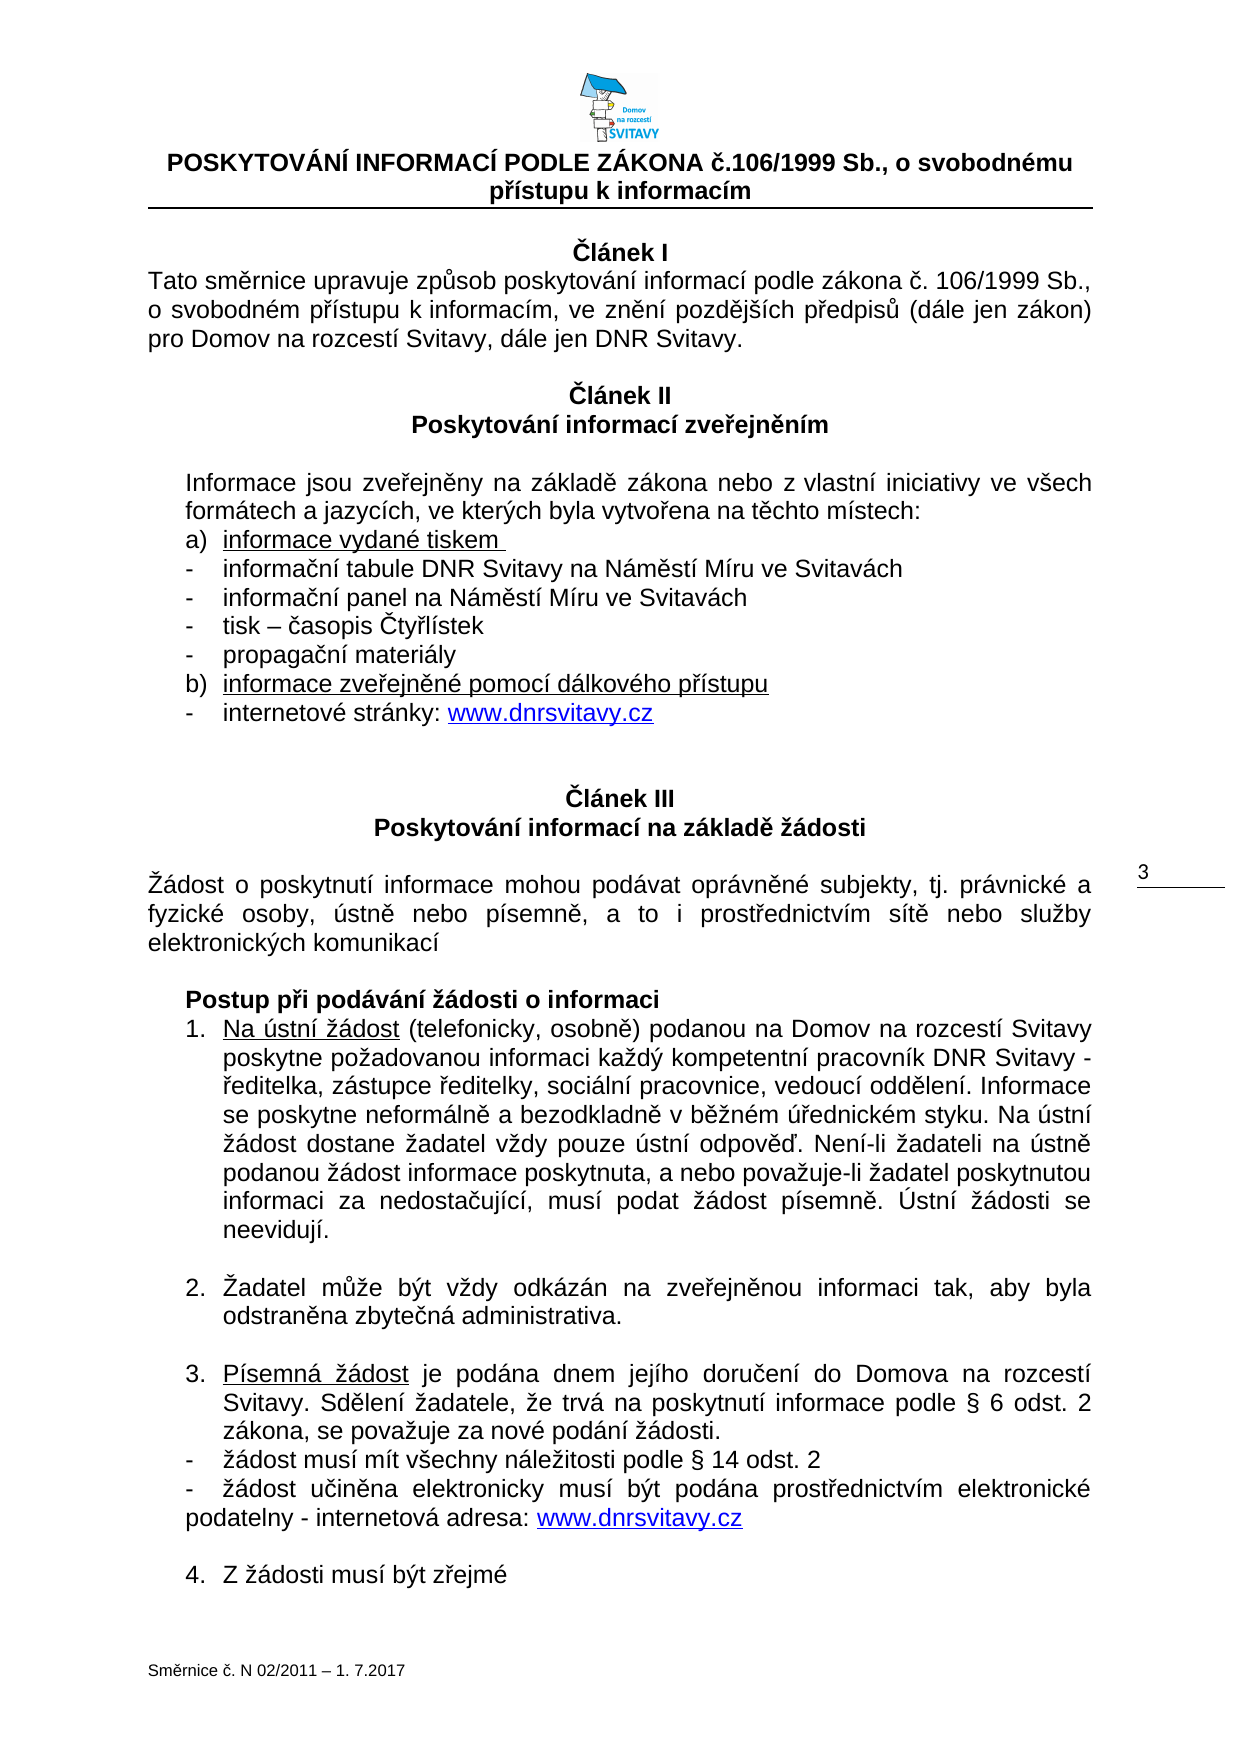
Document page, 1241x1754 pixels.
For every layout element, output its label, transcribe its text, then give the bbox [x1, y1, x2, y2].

text Postup při podávání žádosti o informaci [185, 985, 1093, 1014]
list informace zveřejněné pomocí dálkového přístupu [185, 669, 1093, 697]
list Žadatel může být vždy odkázán na zveřejněnou informaci tak, aby byla odstraněna zbytečná administrativa. [185, 1272, 1093, 1330]
list žádost musí mít všechny náležitosti podle § 14 odst. 2 [185, 1445, 1093, 1474]
text Článek I [148, 237, 1093, 266]
list informace vydané tiskem [185, 525, 1093, 554]
list tisk – časopis Čtyřlístek [185, 611, 1093, 640]
list Na ústní žádost (telefonicky, osobně) podanou na Domov na rozcestí Svitavy poskytne požadovanou informaci každý kompetentní pracovník DNR Svitavy - ředitelka, zástupce ředitelky, sociální pracovnice, vedoucí oddělení. Informace se poskytne neformálně a bezodkladně v běžném úřednickém styku. Na ústní žádost dostane žadatel vždy pouze ústní odpověď. Není-li žadateli na ústně podanou žádost informace poskytnuta, a nebo považuje-li žadatel poskytnutou informaci za nedostačující, musí podat žádost písemně. Ústní žádosti se neevidují. [185, 1014, 1093, 1244]
text Poskytování informací zveřejněním [148, 410, 1093, 439]
text Článek II [148, 381, 1093, 410]
list informační panel na Náměstí Míru ve Svitavách [185, 582, 1093, 611]
list internetové stránky: www.dnrsvitavy.cz [185, 697, 1093, 726]
text Informace jsou zveřejněny na základě zákona nebo z vlastní iniciativy ve všech formátech a jazycích, ve kterých byla vytvořena na těchto místech: [185, 467, 1093, 525]
list Z žádosti musí být zřejmé [185, 1560, 1093, 1589]
text Článek III [148, 784, 1093, 812]
list Písemná žádost je podána dnem jejího doručení do Domova na rozcestí Svitavy. Sdělení žadatele, že trvá na poskytnutí informace podle § 6 odst. 2 zákona, se považuje za nové podání žádosti. [185, 1359, 1093, 1445]
text Žádost o poskytnutí informace mohou podávat oprávněné subjekty, tj. právnické a fyzické osoby, ústně nebo písemně, a to i prostřednictvím sítě nebo služby elektronických komunikací [148, 870, 1093, 956]
text POSKYTOVÁNÍ INFORMACÍ PODLE ZÁKONA č.106/1999 Sb., o svobodnému přístupu k informacím [148, 148, 1093, 207]
text Poskytování informací na základě žádosti [148, 812, 1093, 841]
list informační tabule DNR Svitavy na Náměstí Míru ve Svitavách [185, 554, 1093, 582]
list propagační materiály [185, 640, 1093, 669]
picture [580, 73, 661, 142]
text - žádost učiněna elektronicky musí být podána prostřednictvím elektronické podatelny - internetová adresa: www.dnrsvitavy.cz [185, 1474, 1093, 1531]
text Tato směrnice upravuje způsob poskytování informací podle zákona č. 106/1999 Sb., o svobodném přístupu k informacím, ve znění pozdějších předpisů (dále jen zákon) pro Domov na rozcestí Svitavy, dále jen DNR Svitavy. [148, 266, 1093, 352]
